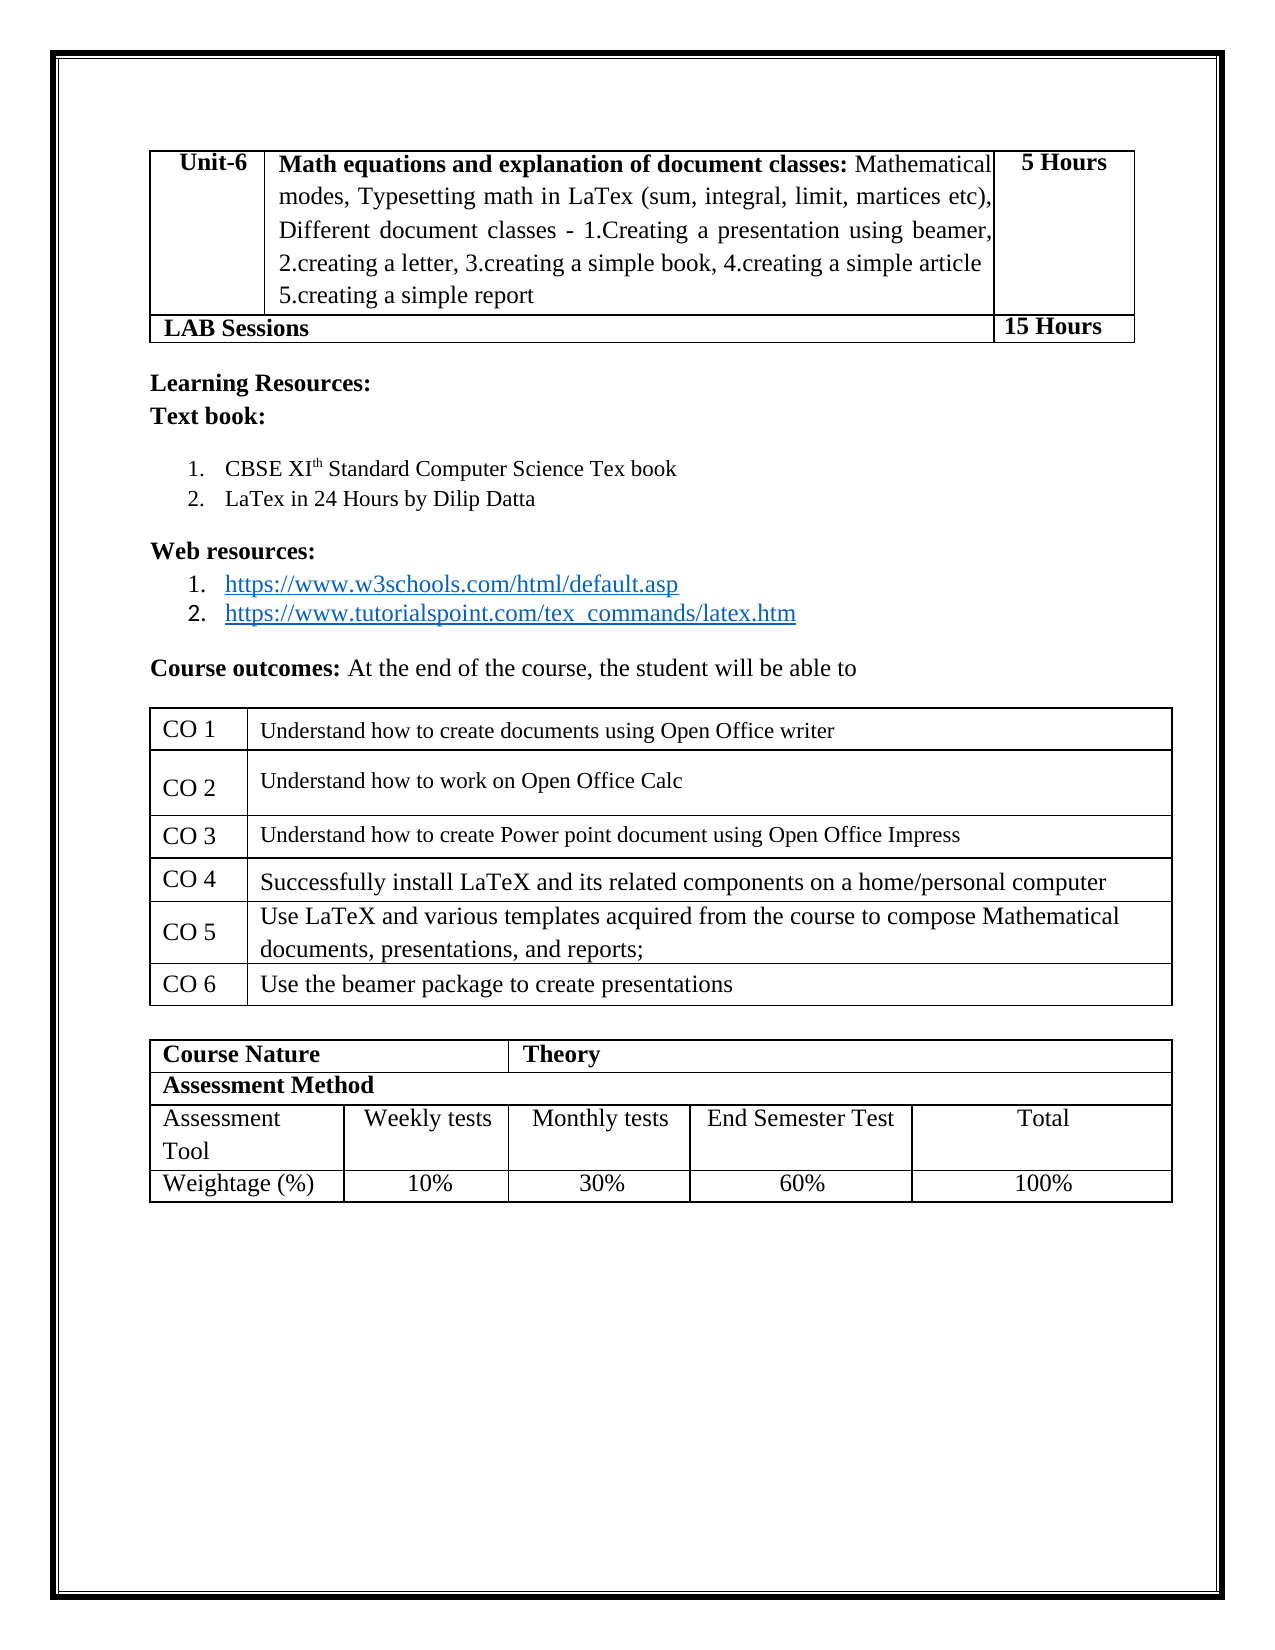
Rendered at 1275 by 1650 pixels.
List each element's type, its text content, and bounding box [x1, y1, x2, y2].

list https://www.w3schools.com/html/default.asp [187, 569, 1125, 598]
text Text book: [150, 401, 1125, 430]
table_cell 5 Hours [995, 152, 1134, 314]
table_cell LAB Sessions [151, 316, 993, 341]
table_cell CO 2 [151, 751, 247, 815]
table_cell CO 5 [151, 902, 247, 962]
table_cell CO 4 [151, 859, 247, 901]
table_cell Monthly tests [509, 1106, 689, 1170]
subtitle Learning Resources: [150, 368, 1125, 397]
table_cell Understand how to create Power point document using Open Office Impress [248, 816, 1171, 857]
table_cell Use LaTeX and various templates acquired from the course to compose Mathematical documents, presentations, and reports; [248, 902, 1171, 962]
table_header Theory [509, 1041, 1171, 1072]
list LaTex in 24 Hours by Dilip Datta [187, 485, 1125, 511]
table_cell Weightage (%) [151, 1171, 343, 1201]
table_cell Total [913, 1106, 1171, 1170]
table_header Understand how to create documents using Open Office writer [248, 709, 1171, 749]
table_cell Use the beamer package to create presentations [248, 964, 1171, 1005]
subtitle Web resources: [150, 536, 1125, 565]
table_cell Successfully install LaTeX and its related components on a home/personal computer [248, 859, 1171, 901]
table_cell Understand how to work on Open Office Calc [248, 751, 1171, 815]
table_cell CO 3 [151, 816, 247, 857]
table_cell CO 6 [151, 964, 247, 1005]
table_cell End Semester Test [691, 1106, 911, 1170]
table_cell Assessment Tool [151, 1106, 343, 1170]
table_cell 60% [691, 1171, 911, 1201]
table_cell 15 Hours [995, 316, 1134, 341]
table_cell 10% [345, 1171, 508, 1201]
table_cell Math equations and explanation of document classes: Mathematical modes, Typesetting math in LaTex (sum, integral, limit, martices etc), Different document classes - 1.Creating a presentation using beamer, 2.creating a letter, 3.creating a simple book, 4.creating a simple article 5.creating a simple report [265, 152, 993, 314]
table_cell 30% [509, 1171, 689, 1201]
list CBSE XIth Standard Computer Science Tex book [187, 455, 1125, 481]
list https://www.tutorialspoint.com/tex_commands/latex.htm [187, 598, 1125, 628]
table_header CO 1 [151, 709, 247, 749]
table_header Course Nature [151, 1041, 508, 1072]
text Course outcomes: At the end of the course, the student will be able to [150, 653, 1125, 682]
table_cell Unit-6 [151, 152, 264, 314]
table_cell Weekly tests [345, 1106, 508, 1170]
table_cell 100% [913, 1171, 1171, 1201]
table_cell Assessment Method [151, 1073, 1171, 1104]
